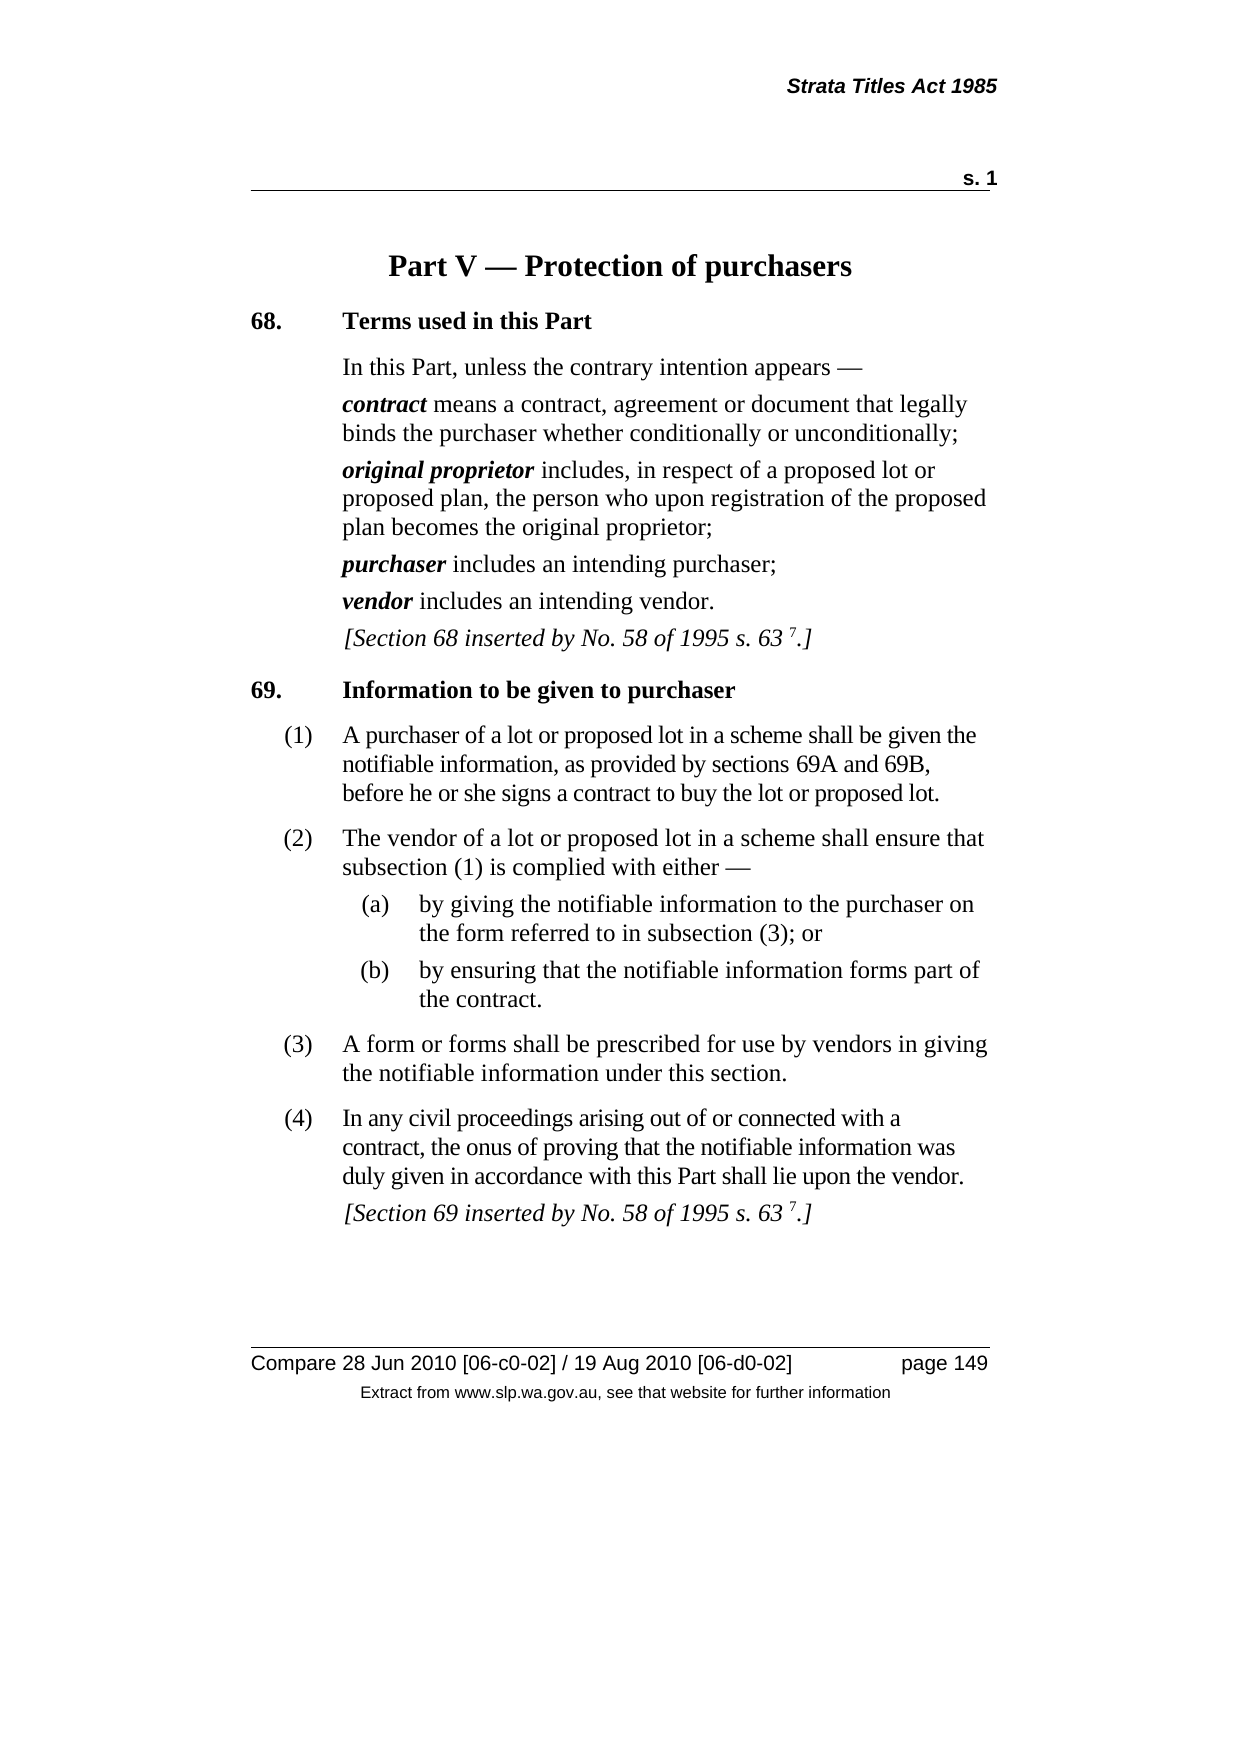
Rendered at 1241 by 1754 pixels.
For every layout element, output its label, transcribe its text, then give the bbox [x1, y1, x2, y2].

subtitle Part V — Protection of purchasers [251, 247, 990, 283]
text contract means a contract, agreement or document that legally binds the purchaser whether conditionally or unconditionally; [251, 389, 990, 446]
subtitle 69. Information to be given to purchaser [251, 675, 990, 704]
text (a) by giving the notifiable information to the purchaser on the form referred to in subsection (3); or [251, 889, 990, 947]
text (2) The vendor of a lot or proposed lot in a scheme shall ensure that subsection (1) is complied with either — [251, 823, 990, 881]
text (3) A form or forms shall be prescribed for use by vendors in giving the notifiable information under this section. [251, 1029, 990, 1087]
text In this Part, unless the contrary intention appears — [251, 352, 990, 381]
text vendor includes an intending vendor. [251, 586, 990, 615]
text (b) by ensuring that the notifiable information forms part of the contract. [251, 955, 990, 1013]
text (4) In any civil proceedings arising out of or connected with a contract, the onus of proving that the notifiable information was duly given in accordance with this Part shall lie upon the vendor. [251, 1103, 990, 1190]
text purchaser includes an intending purchaser; [251, 549, 990, 578]
text [Section 69 inserted by No. 58 of 1995 s. 63 7.] [251, 1198, 990, 1227]
text original proprietor includes, in respect of a proposed lot or proposed plan, the person who upon registration of the proposed plan becomes the original proprietor; [251, 455, 990, 541]
subtitle 68. Terms used in this Part [251, 306, 990, 335]
text [Section 68 inserted by No. 58 of 1995 s. 63 7.] [251, 623, 990, 652]
text (1) A purchaser of a lot or proposed lot in a scheme shall be given the notifiable information, as provided by sections 69A and 69B, before he or she signs a contract to buy the lot or proposed lot. [251, 721, 990, 807]
